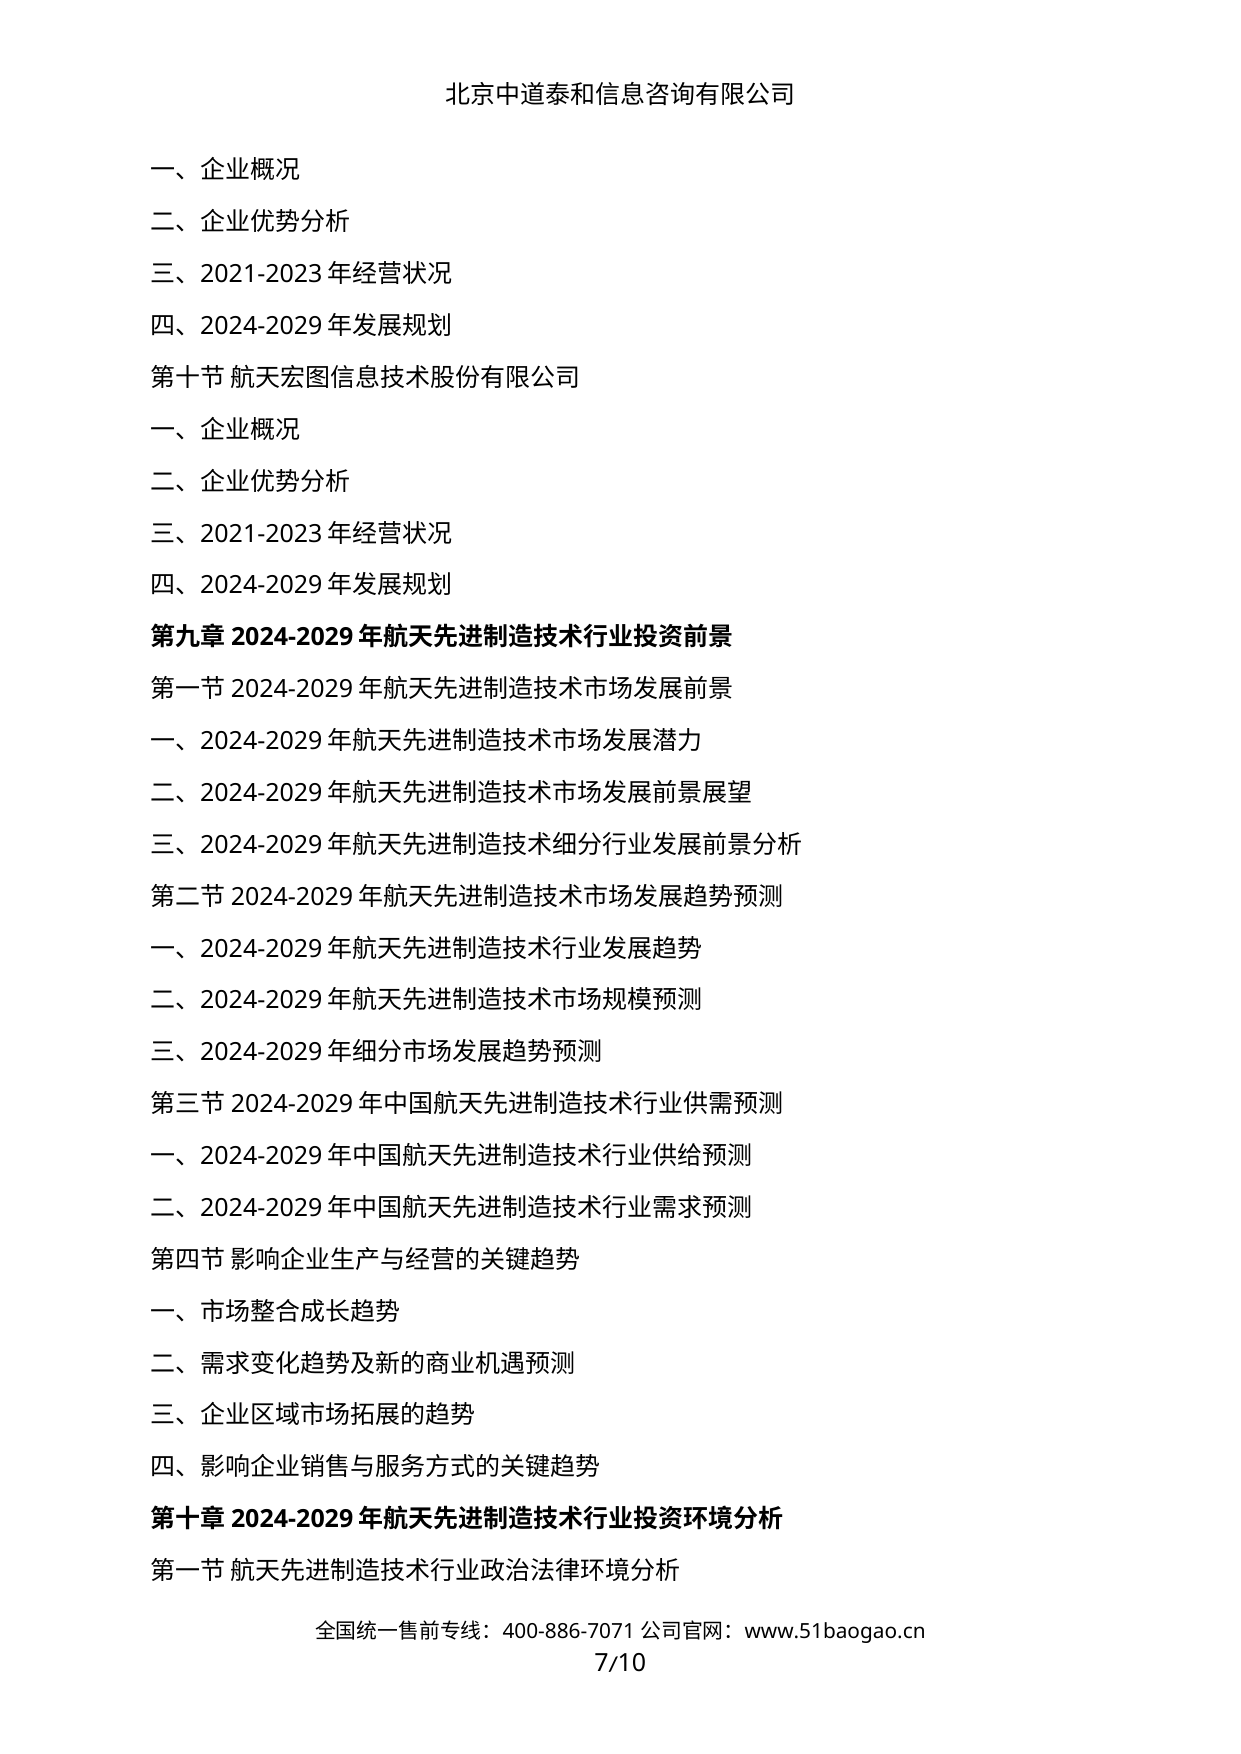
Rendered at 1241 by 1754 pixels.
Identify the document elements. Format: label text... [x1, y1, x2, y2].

text 一、2024-2029年航天先进制造技术行业发展趋势 [150, 928, 1090, 964]
text 三、企业区域市场拓展的趋势 [150, 1395, 1090, 1431]
text 一、企业概况 [150, 150, 1090, 186]
text 四、2024-2029年发展规划 [150, 306, 1090, 342]
text 第十节 航天宏图信息技术股份有限公司 [150, 357, 1090, 394]
text 一、2024-2029年中国航天先进制造技术行业供给预测 [150, 1136, 1090, 1172]
text 第二节 2024-2029年航天先进制造技术市场发展趋势预测 [150, 876, 1090, 912]
text 第三节 2024-2029年中国航天先进制造技术行业供需预测 [150, 1084, 1090, 1120]
text 二、2024-2029年中国航天先进制造技术行业需求预测 [150, 1187, 1090, 1224]
text 三、2021-2023年经营状况 [150, 254, 1090, 290]
text 二、企业优势分析 [150, 202, 1090, 238]
text 二、企业优势分析 [150, 461, 1090, 497]
text 第一节 2024-2029年航天先进制造技术市场发展前景 [150, 669, 1090, 705]
text 一、2024-2029年航天先进制造技术市场发展潜力 [150, 721, 1090, 757]
text 一、企业概况 [150, 409, 1090, 446]
text 二、2024-2029年航天先进制造技术市场规模预测 [150, 980, 1090, 1016]
text 四、影响企业销售与服务方式的关键趋势 [150, 1447, 1090, 1483]
text 第一节 航天先进制造技术行业政治法律环境分析 [150, 1551, 1090, 1587]
text 三、2024-2029年细分市场发展趋势预测 [150, 1032, 1090, 1068]
text 四、2024-2029年发展规划 [150, 565, 1090, 601]
text 二、需求变化趋势及新的商业机遇预测 [150, 1343, 1090, 1379]
text 三、2024-2029年航天先进制造技术细分行业发展前景分析 [150, 824, 1090, 861]
text 二、2024-2029年航天先进制造技术市场发展前景展望 [150, 772, 1090, 809]
text 三、2021-2023年经营状况 [150, 513, 1090, 549]
text 第十章 2024-2029年航天先进制造技术行业投资环境分析 [150, 1499, 1090, 1535]
text 第九章 2024-2029年航天先进制造技术行业投资前景 [150, 617, 1090, 653]
text 第四节 影响企业生产与经营的关键趋势 [150, 1239, 1090, 1276]
text 一、市场整合成长趋势 [150, 1291, 1090, 1327]
